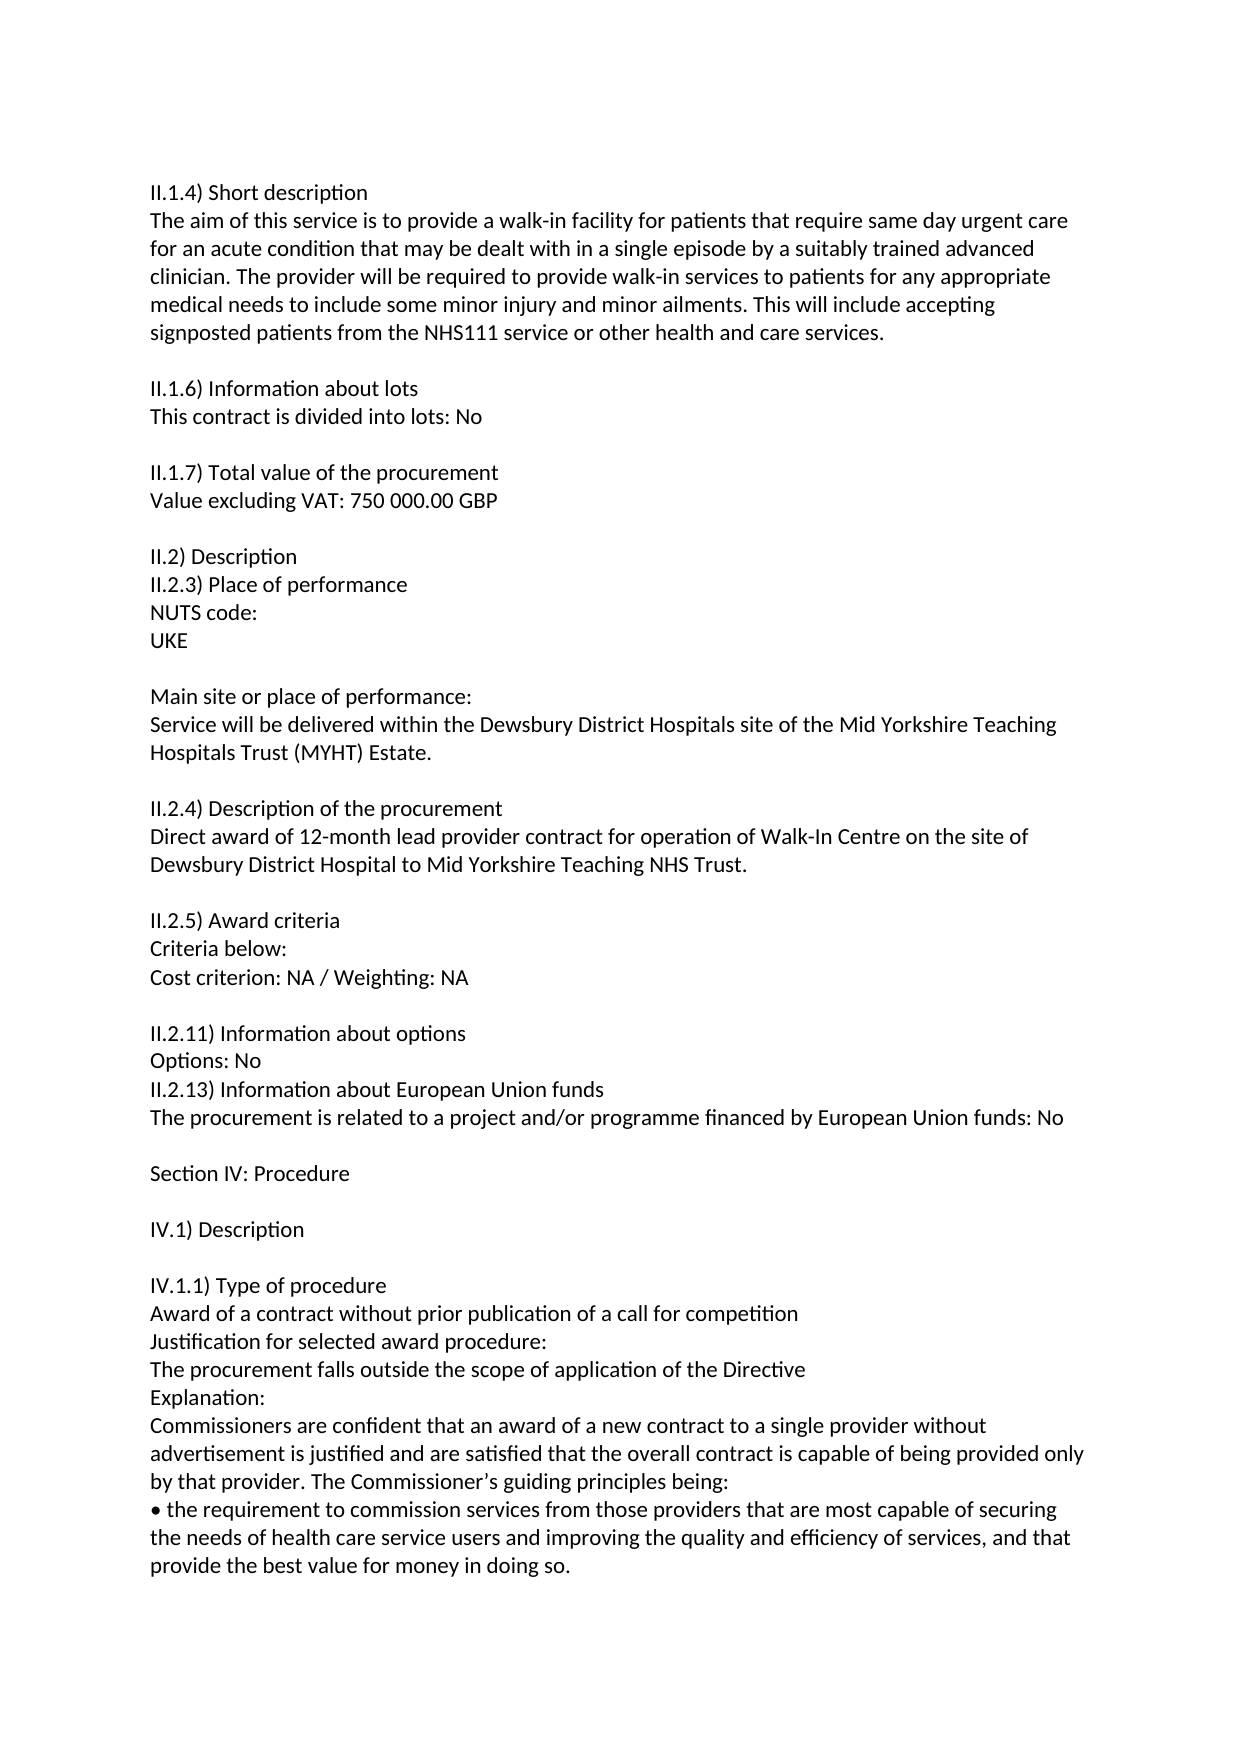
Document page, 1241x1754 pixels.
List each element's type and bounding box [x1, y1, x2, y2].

text [150, 150, 1090, 1579]
